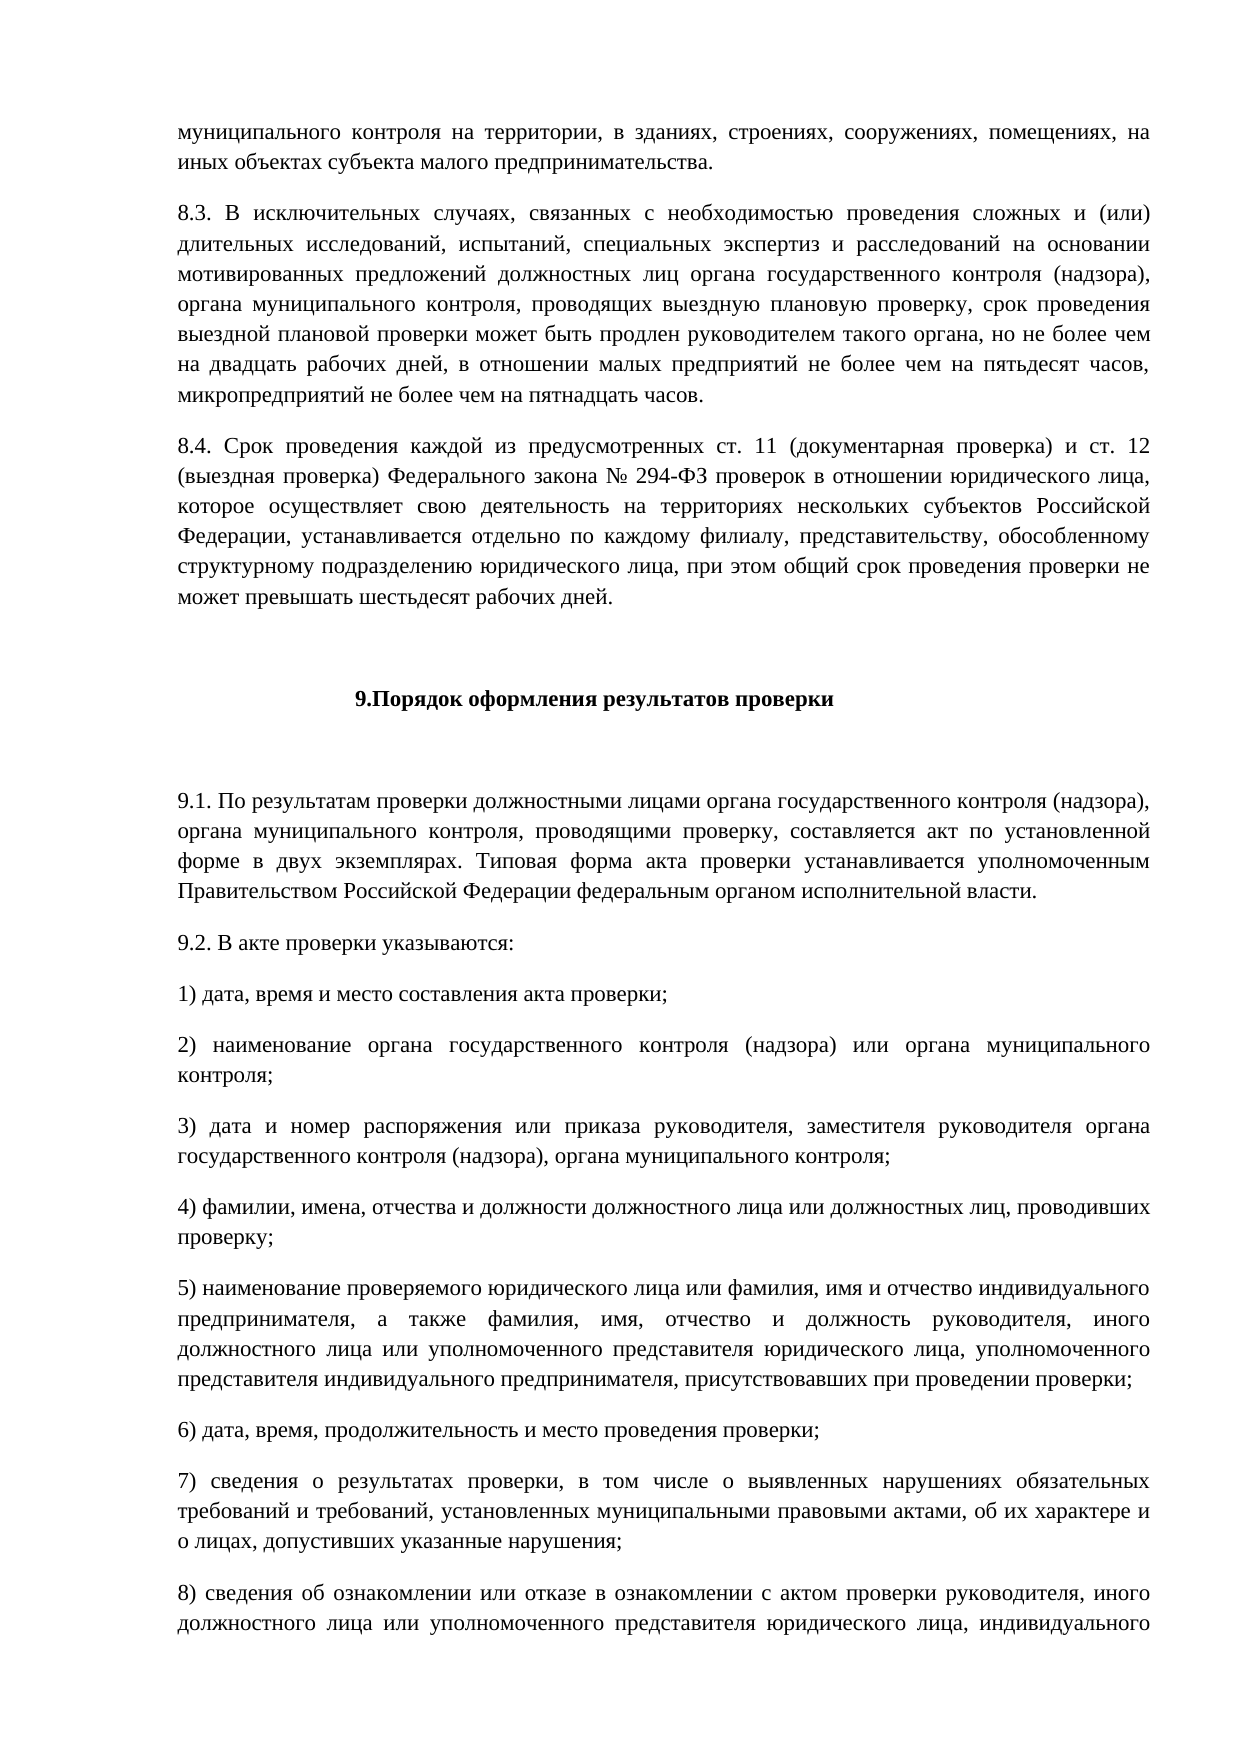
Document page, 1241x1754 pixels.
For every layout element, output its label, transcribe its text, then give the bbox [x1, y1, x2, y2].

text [177, 118, 1152, 175]
text 9.Порядок оформления результатов проверки [177, 685, 1152, 711]
text 6) дата, время, продолжительность и место проведения проверки; [177, 1416, 1152, 1442]
text 3) дата и номер распоряжения или приказа руководителя, заместителя руководителя органа государственного контроля (надзора), органа муниципального контроля; [177, 1112, 1152, 1168]
text 8.4. Срок проведения каждой из предусмотренных ст. 11 (документарная проверка) и ст. 12 (выездная проверка) Федерального закона № 294-ФЗ проверок в отношении юридического лица, которое осуществляет свою деятельность на территориях нескольких субъектов Российской Федерации, устанавливается отдельно по каждому филиалу, представительству, обособленному структурному подразделению юридического лица, при этом общий срок проведения проверки не может превышать шестьдесят рабочих дней. [177, 432, 1152, 609]
text 1) дата, время и место составления акта проверки; [177, 979, 738, 1006]
text 8.3. В исключительных случаях, связанных с необходимостью проведения сложных и (или) длительных исследований, испытаний, специальных экспертиз и расследований на основании мотивированных предложений должностных лиц органа государственного контроля (надзора), органа муниципального контроля, проводящих выездную плановую проверку, срок проведения выездной плановой проверки может быть продлен руководителем такого органа, но не более чем на двадцать рабочих дней, в отношении малых предприятий не более чем на пятьдесят часов, микропредприятий не более чем на пятнадцать часов. [177, 199, 1152, 407]
text 9.1. По результатам проверки должностными лицами органа государственного контроля (надзора), органа муниципального контроля, проводящими проверку, составляется акт по установленной форме в двух экземплярах. Типовая форма акта проверки устанавливается уполномоченным Правительством Российской Федерации федеральным органом исполнительной власти. [177, 787, 1152, 904]
text 5) наименование проверяемого юридического лица или фамилия, имя и отчество индивидуального предпринимателя, а также фамилия, имя, отчество и должность руководителя, иного должностного лица или уполномоченного представителя юридического лица, уполномоченного представителя индивидуального предпринимателя, присутствовавших при проведении проверки; [177, 1274, 1152, 1391]
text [177, 1578, 1152, 1635]
text 2) наименование органа государственного контроля (надзора) или органа муниципального контроля; [177, 1031, 1152, 1087]
text 4) фамилии, имена, отчества и должности должностного лица или должностных лиц, проводивших проверку; [177, 1193, 1152, 1250]
text 7) сведения о результатах проверки, в том числе о выявленных нарушениях обязательных требований и требований, установленных муниципальными правовыми актами, об их характере и о лицах, допустивших указанные нарушения; [177, 1467, 1152, 1554]
text 9.2. В акте проверки указываются: [177, 928, 738, 955]
